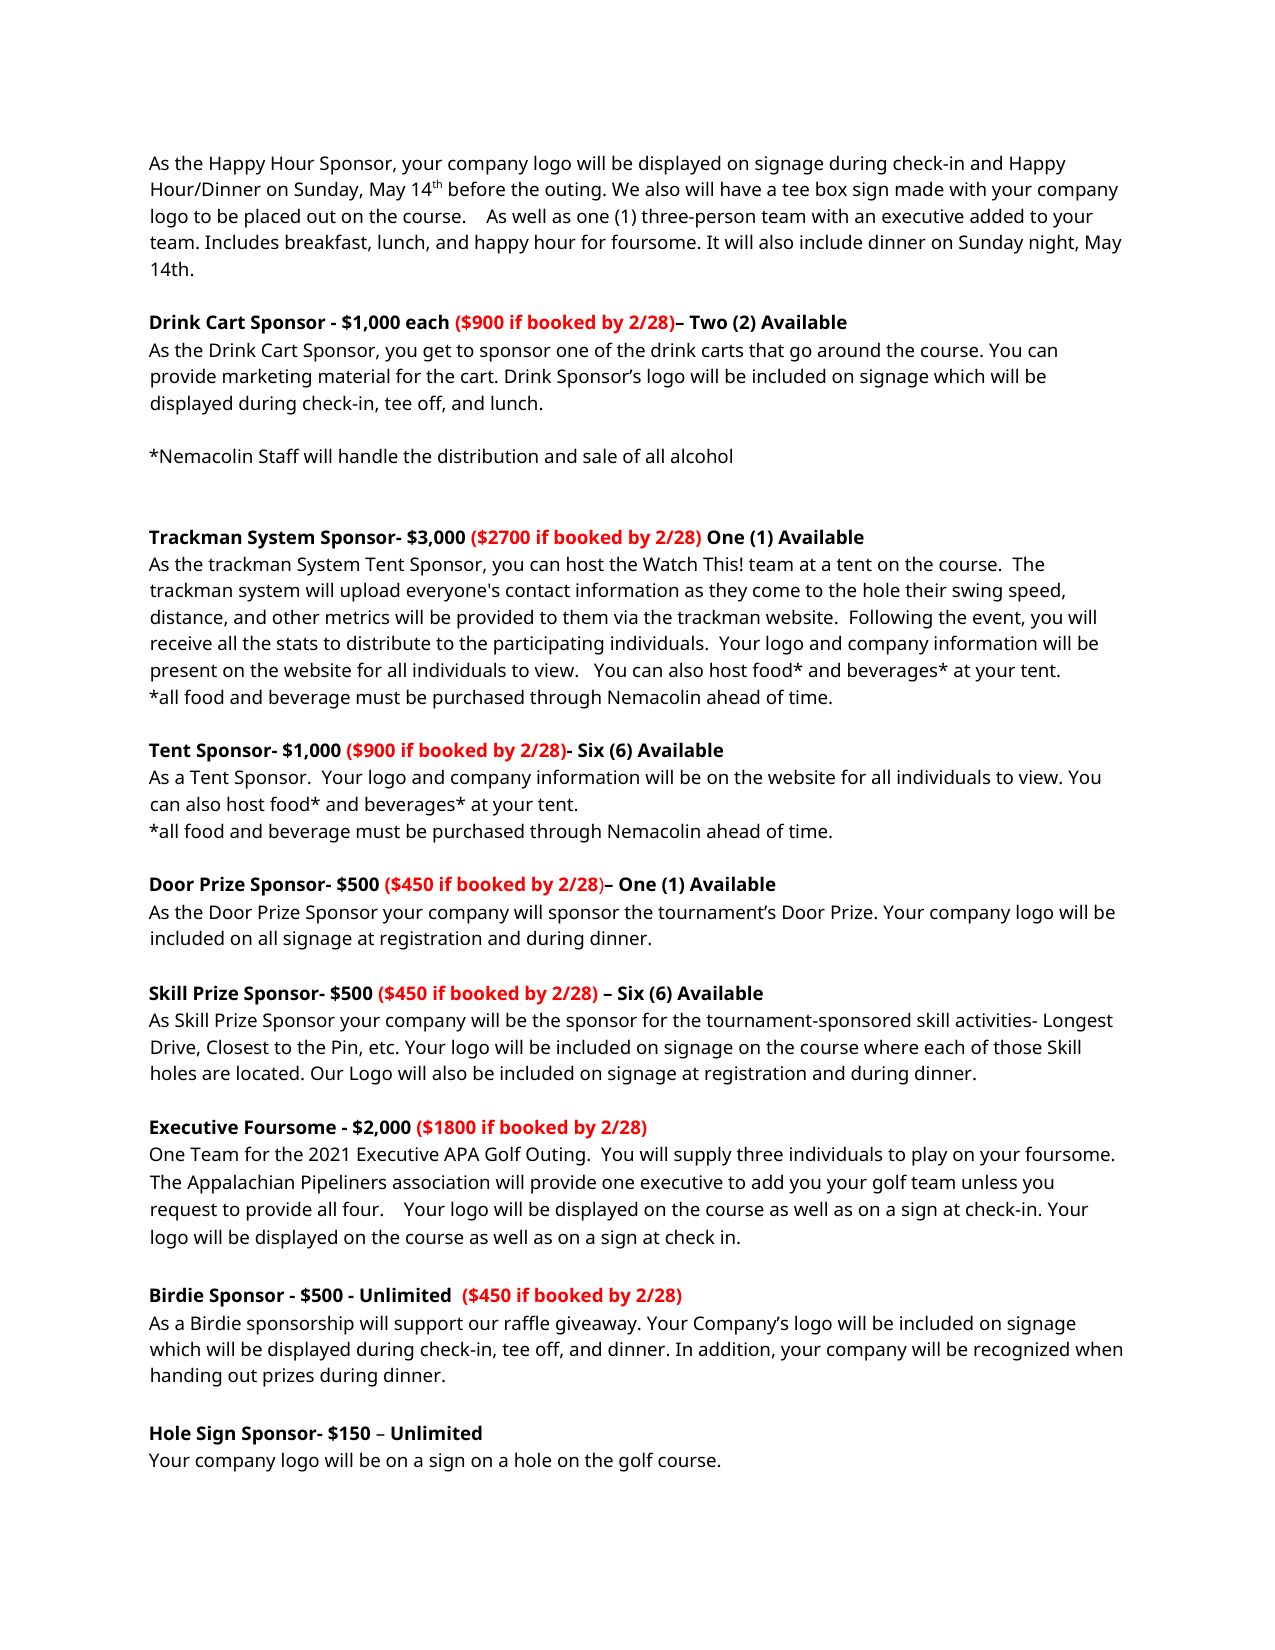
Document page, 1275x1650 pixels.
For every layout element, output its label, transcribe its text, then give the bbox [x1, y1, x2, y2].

text Executive Foursome - $2,000 ($1800 if booked by 2/28) [148, 1114, 1125, 1140]
text As Skill Prize Sponsor your company will be the sponsor for the tournament-sponsored skill activities- Longest Drive, Closest to the Pin, etc. Your logo will be included on signage on the course where each of those Skill holes are located. Our Logo will also be included on signage at registration and during dinner. [148, 1007, 1125, 1086]
text One Team for the 2021 Executive APA Golf Outing. You will supply three individuals to play on your foursome. The Appalachian Pipeliners association will provide one executive to add you your golf team unless you request to provide all four. Your logo will be displayed on the course as well as on a sign at check-in. Your logo will be displayed on the course as well as on a sign at check in. [148, 1142, 1125, 1250]
text As the trackman System Tent Sponsor, you can host the Watch This! team at a tent on the course. The trackman system will upload everyone's contact information as they come to the hole their swing speed, distance, and other metrics will be provided to them via the trackman website. Following the event, you will receive all the stats to distribute to the participating individuals. Your logo and company information will be present on the website for all individuals to view. You can also host food* and beverages* at your tent. [148, 551, 1125, 683]
text *all food and beverage must be purchased through Nemacolin ahead of time. [148, 684, 1125, 709]
text As a Tent Sponsor. Your logo and company information will be on the website for all individuals to view. You can also host food* and beverages* at your tent. [148, 764, 1125, 817]
subtitle Skill Prize Sponsor- $500 ($450 if booked by 2/28) – Six (6) Available [148, 980, 1125, 1006]
text As the Drink Cart Sponsor, you get to sponsor one of the drink carts that go around the course. You can provide marketing material for the cart. Drink Sponsor’s logo will be included on signage which will be displayed during check-in, tee off, and lunch. [148, 337, 1125, 416]
text Your company logo will be on a sign on a hole on the golf course. [148, 1448, 1125, 1473]
text As the Door Prize Sponsor your company will sponsor the tournament’s Door Prize. Your company logo will be included on all signage at registration and during dinner. [148, 899, 1125, 951]
text *all food and beverage must be purchased through Nemacolin ahead of time. [148, 818, 1125, 843]
subtitle Drink Cart Sponsor - $1,000 each ($900 if booked by 2/28)– Two (2) Available [148, 309, 1125, 335]
text As the Happy Hour Sponsor, your company logo will be displayed on signage during check-in and Happy Hour/Dinner on Sunday, May 14th before the outing. We also will have a tee box sign made with your company logo to be placed out on the course. As well as one (1) three-person team with an executive added to your team. Includes breakfast, lunch, and happy hour for foursome. It will also include dinner on Sunday night, May 14th. [148, 150, 1125, 281]
text Trackman System Sponsor- $3,000 ($2700 if booked by 2/28) One (1) Available [148, 524, 1125, 550]
text *Nemacolin Staff will handle the distribution and sale of all alcohol [148, 444, 1125, 469]
subtitle Birdie Sponsor - $500 - Unlimited ($450 if booked by 2/28) [148, 1282, 1125, 1308]
subtitle Door Prize Sponsor- $500 ($450 if booked by 2/28)– One (1) Available [148, 872, 1125, 897]
text Tent Sponsor- $1,000 ($900 if booked by 2/28)- Six (6) Available [148, 738, 1125, 763]
subtitle Hole Sign Sponsor- $150 – Unlimited [148, 1420, 1125, 1446]
text As a Birdie sponsorship will support our raffle giveaway. Your Company’s logo will be included on signage which will be displayed during check-in, tee off, and dinner. In addition, your company will be recognized when handing out prizes during dinner. [148, 1310, 1125, 1388]
